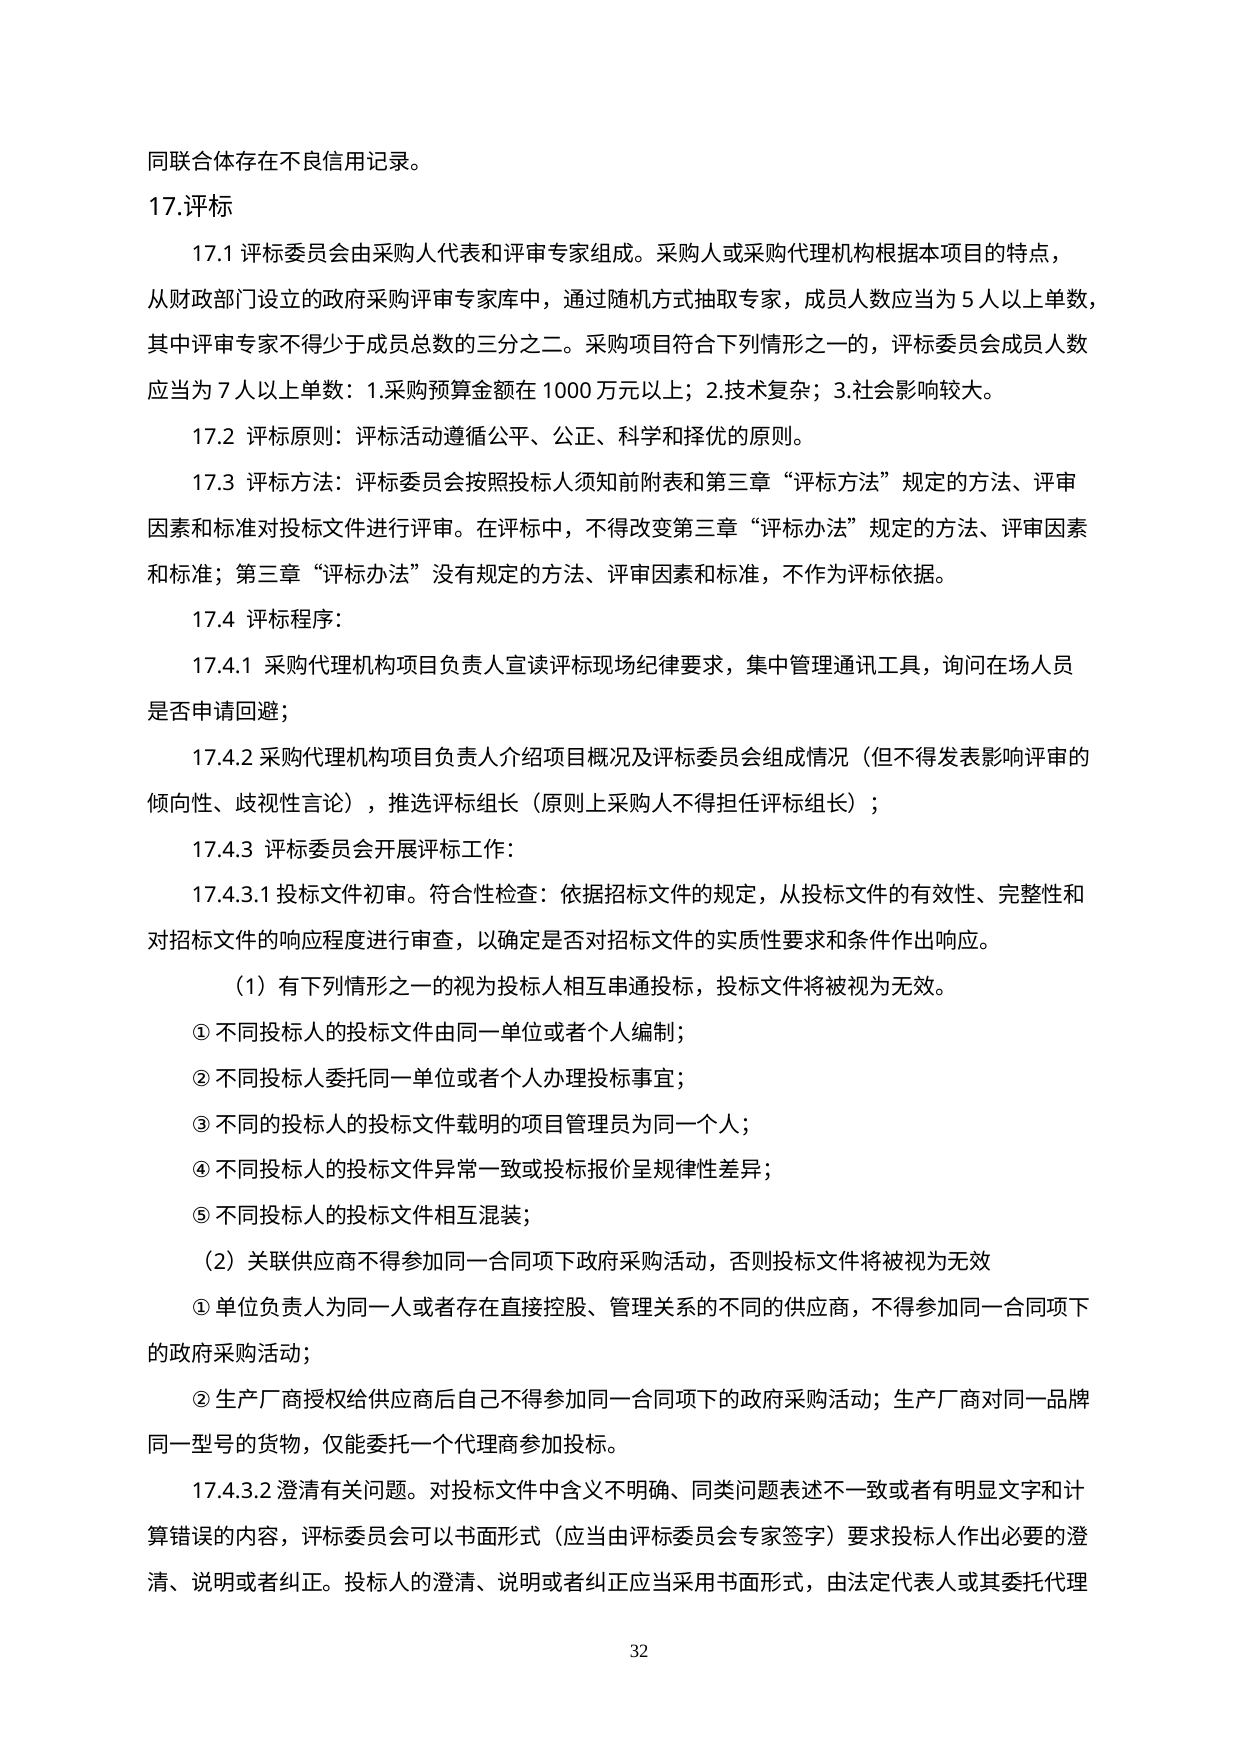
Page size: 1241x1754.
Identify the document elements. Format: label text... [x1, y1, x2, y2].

text 17.4.1 采购代理机构项目负责人宣读评标现场纪律要求，集中管理通讯工具，询问在场人员是否申请回避； [148, 637, 1093, 729]
text 17.4 评标程序： [148, 591, 1093, 637]
text （2）关联供应商不得参加同一合同项下政府采购活动，否则投标文件将被视为无效 [148, 1233, 1093, 1279]
text 17.3 评标方法：评标委员会按照投标人须知前附表和第三章“评标方法”规定的方法、评审因素和标准对投标文件进行评审。在评标中，不得改变第三章“评标办法”规定的方法、评审因素和标准；第三章“评标办法”没有规定的方法、评审因素和标准，不作为评标依据。 [148, 454, 1093, 591]
text ①单位负责人为同一人或者存在直接控股、管理关系的不同的供应商，不得参加同一合同项下的政府采购活动； [148, 1279, 1093, 1370]
text 17.1 评标委员会由采购人代表和评审专家组成。采购人或采购代理机构根据本项目的特点，从财政部门设立的政府采购评审专家库中，通过随机方式抽取专家，成员人数应当为5人以上单数，其中评审专家不得少于成员总数的三分之二。采购项目符合下列情形之一的，评标委员会成员人数应当为7人以上单数：1.采购预算金额在1000万元以上；2.技术复杂；3.社会影响较大。 [148, 224, 1093, 408]
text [148, 1462, 1093, 1599]
text ⑤不同投标人的投标文件相互混装； [148, 1187, 1093, 1233]
text ②不同投标人委托同一单位或者个人办理投标事宜； [148, 1049, 1093, 1095]
text 17.4.3 评标委员会开展评标工作： [148, 820, 1093, 866]
text ③不同的投标人的投标文件载明的项目管理员为同一个人； [148, 1095, 1093, 1141]
text 17.2 评标原则：评标活动遵循公平、公正、科学和择优的原则。 [148, 408, 1093, 454]
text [148, 133, 1093, 179]
text ①不同投标人的投标文件由同一单位或者个人编制； [148, 1004, 1093, 1049]
text 17.评标 [148, 179, 1093, 224]
text ④不同投标人的投标文件异常一致或投标报价呈规律性差异； [148, 1141, 1093, 1187]
text 17.4.2 采购代理机构项目负责人介绍项目概况及评标委员会组成情况（但不得发表影响评审的倾向性、歧视性言论），推选评标组长（原则上采购人不得担任评标组长）； [148, 729, 1093, 820]
text 17.4.3.1投标文件初审。符合性检查：依据招标文件的规定，从投标文件的有效性、完整性和对招标文件的响应程度进行审查，以确定是否对招标文件的实质性要求和条件作出响应。 [148, 866, 1093, 958]
text ②生产厂商授权给供应商后自己不得参加同一合同项下的政府采购活动；生产厂商对同一品牌同一型号的货物，仅能委托一个代理商参加投标。 [148, 1370, 1093, 1462]
text （1）有下列情形之一的视为投标人相互串通投标，投标文件将被视为无效。 [148, 958, 1093, 1004]
